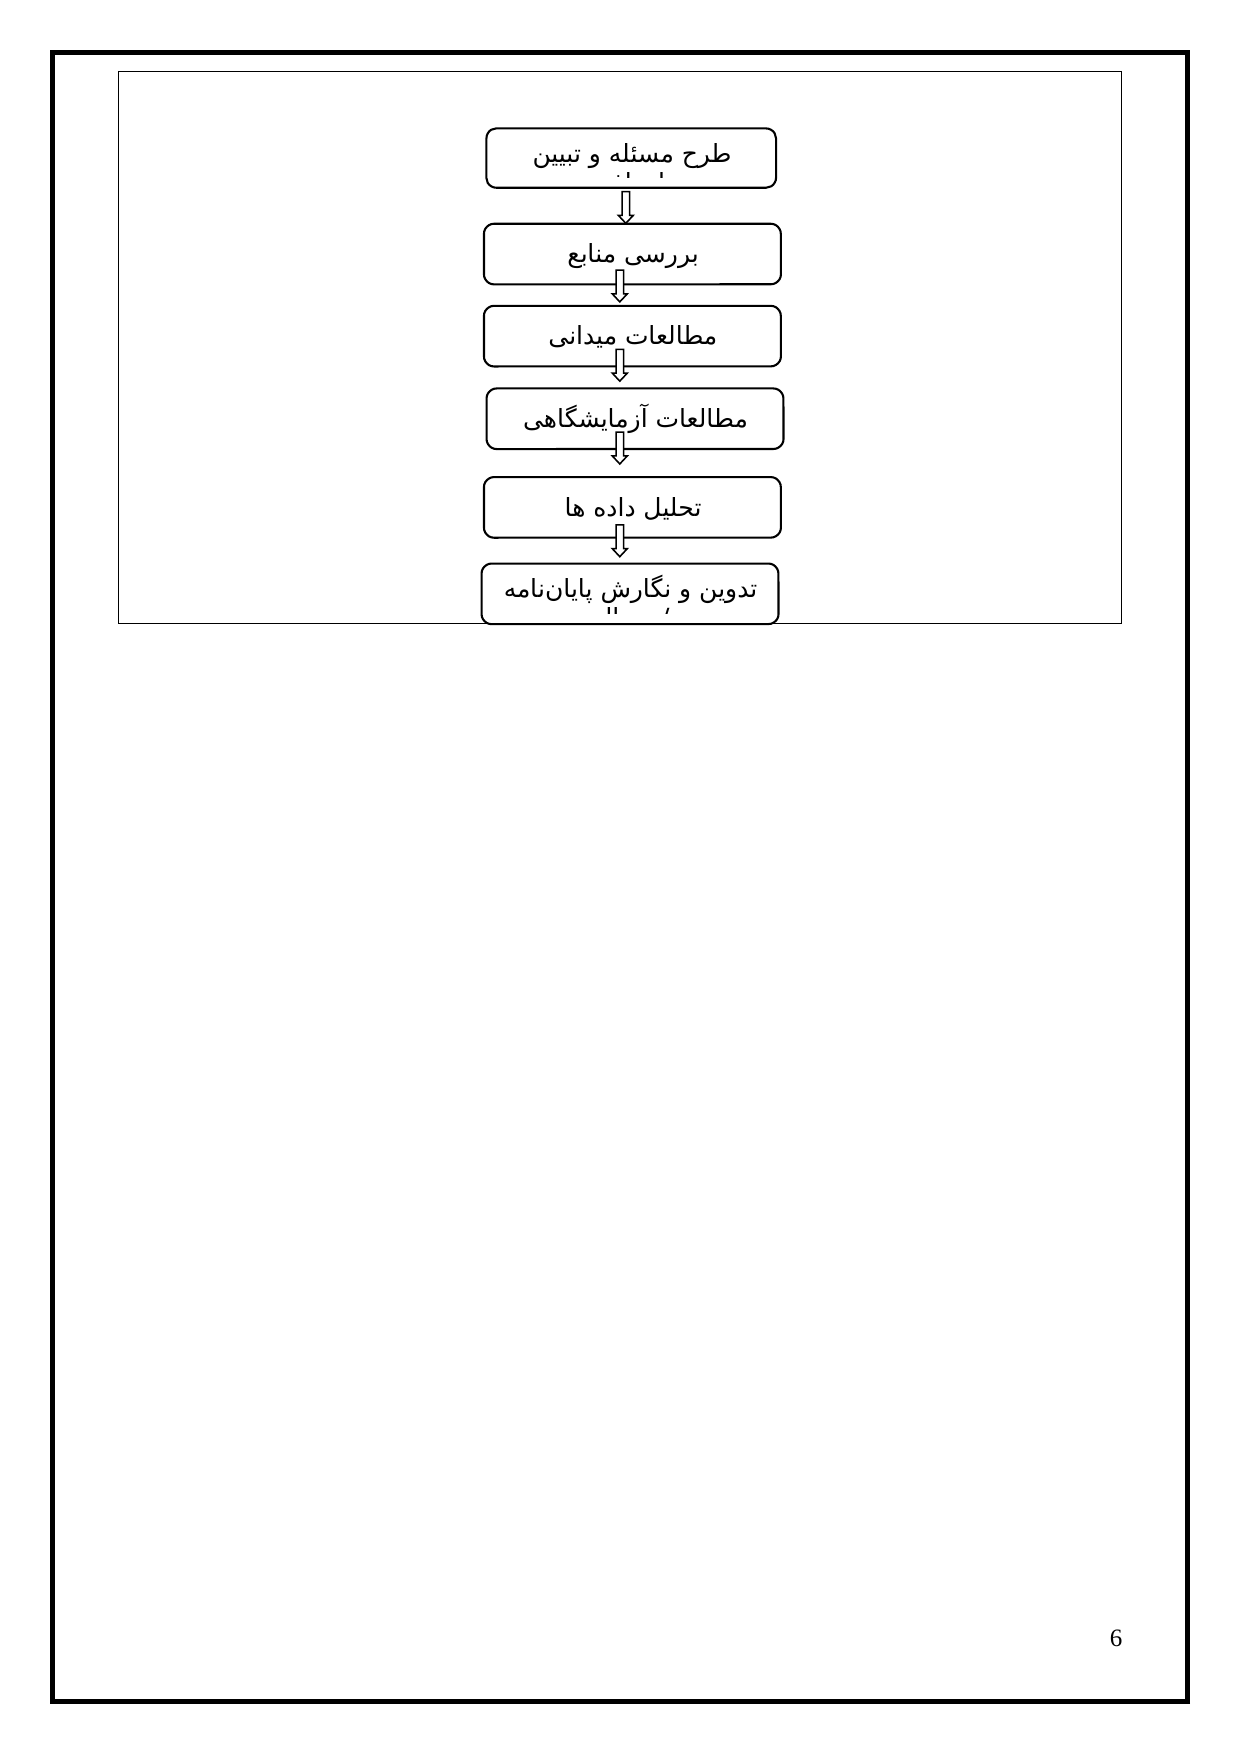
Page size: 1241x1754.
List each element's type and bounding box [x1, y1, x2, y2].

table_header [119, 72, 1121, 623]
